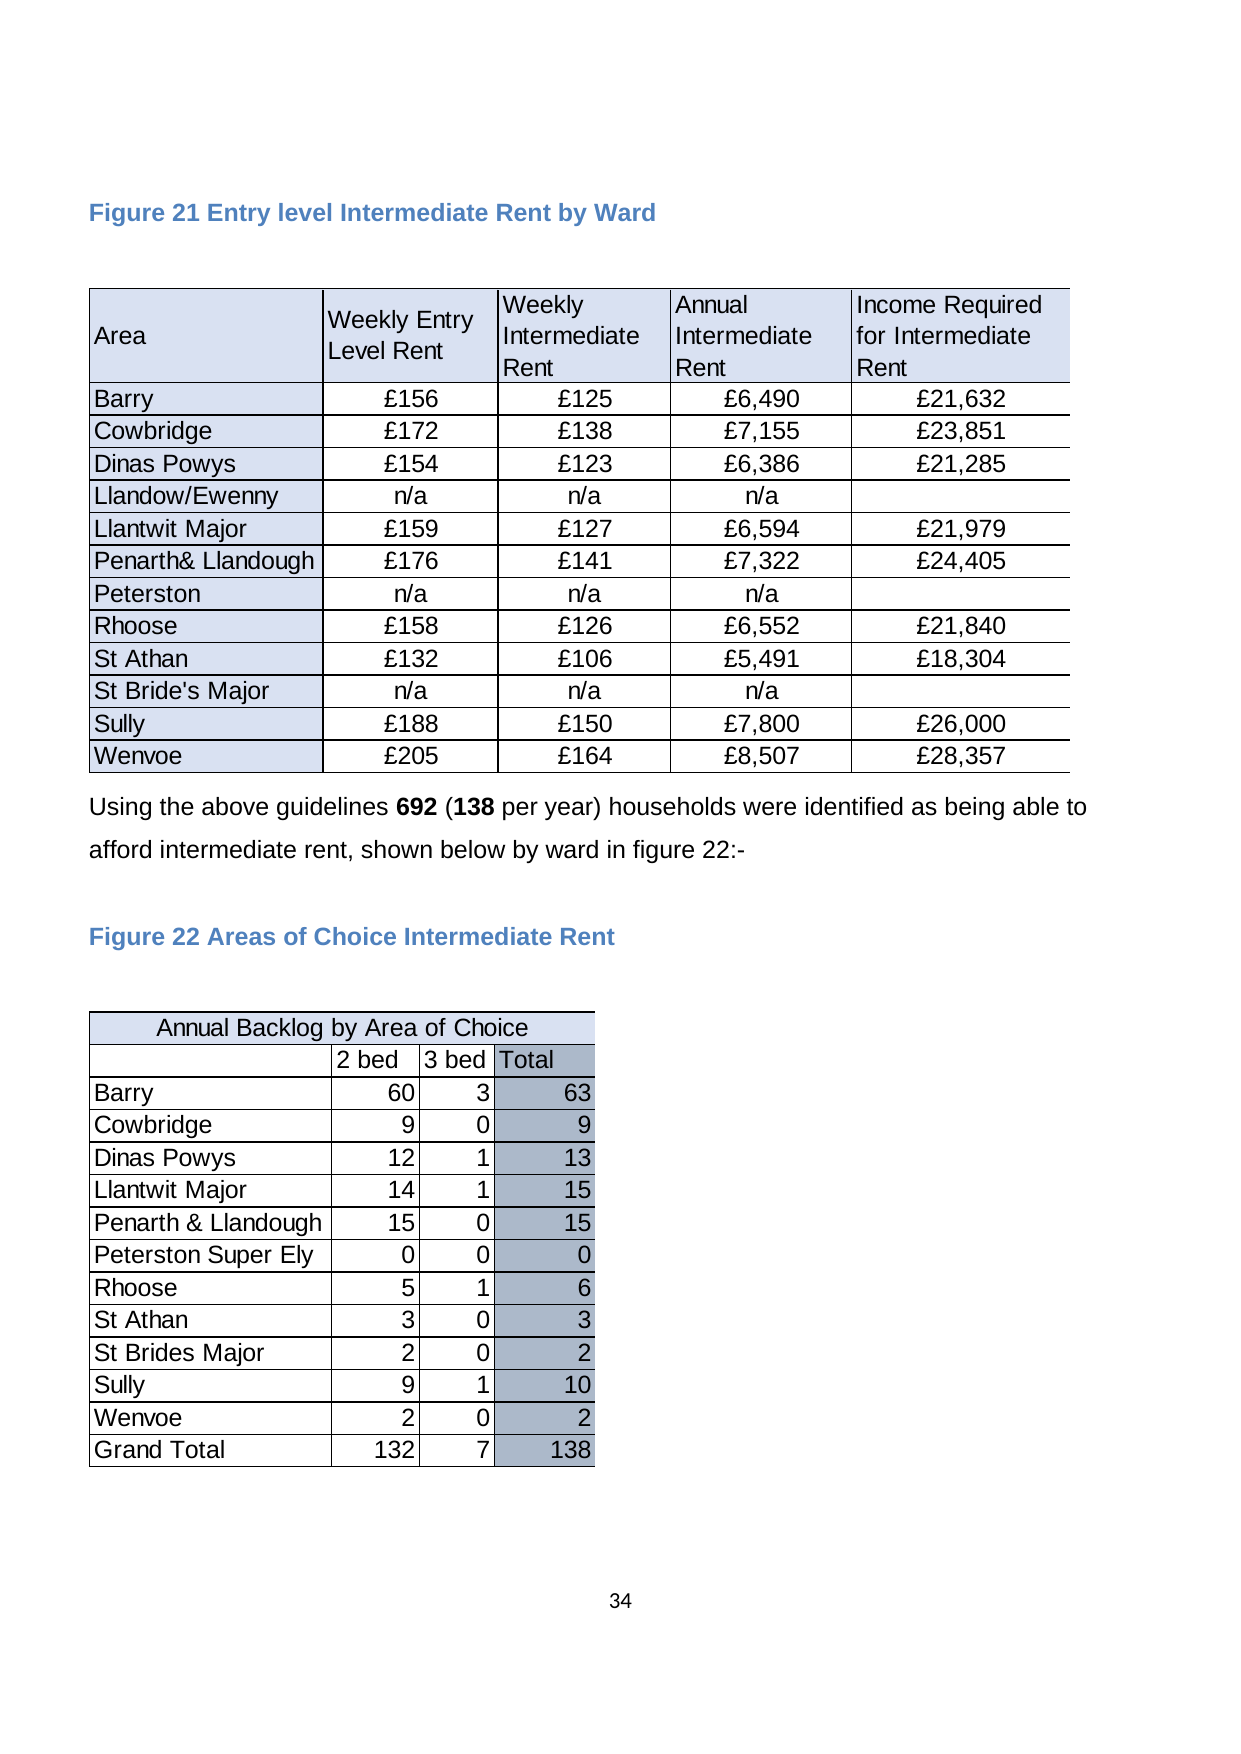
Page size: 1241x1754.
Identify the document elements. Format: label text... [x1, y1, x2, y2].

text Figure 22 Areas of Choice Intermediate Rent [89, 921, 1170, 950]
text Using the above guidelines 692 (138 per year) households were identified as being able to afford intermediate rent, shown below by ward in figure 22:- [89, 792, 1152, 864]
text Figure 21 Entry level Intermediate Rent by Ward [89, 198, 1170, 227]
